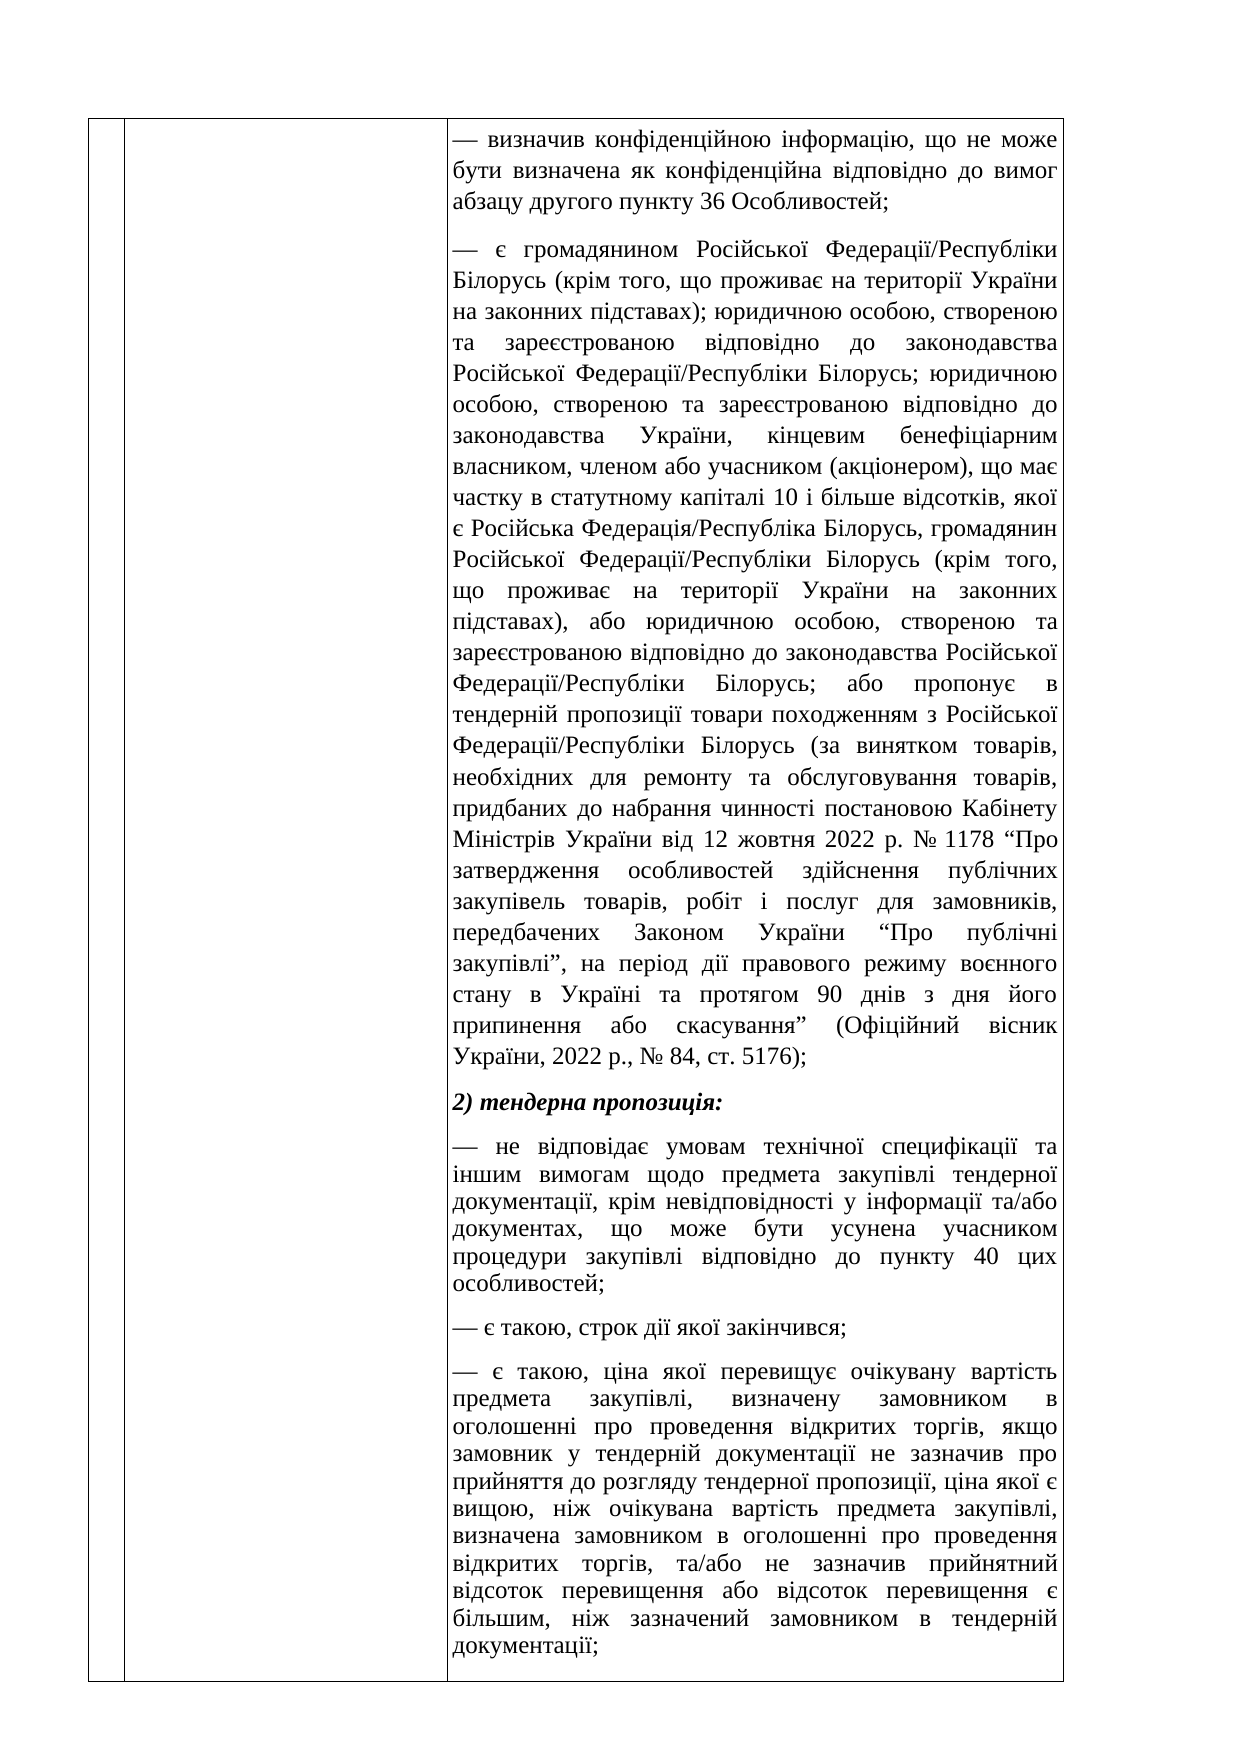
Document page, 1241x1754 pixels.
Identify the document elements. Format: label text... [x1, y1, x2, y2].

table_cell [125, 119, 447, 1681]
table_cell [448, 119, 1063, 1681]
table_cell 3 [89, 119, 124, 1681]
